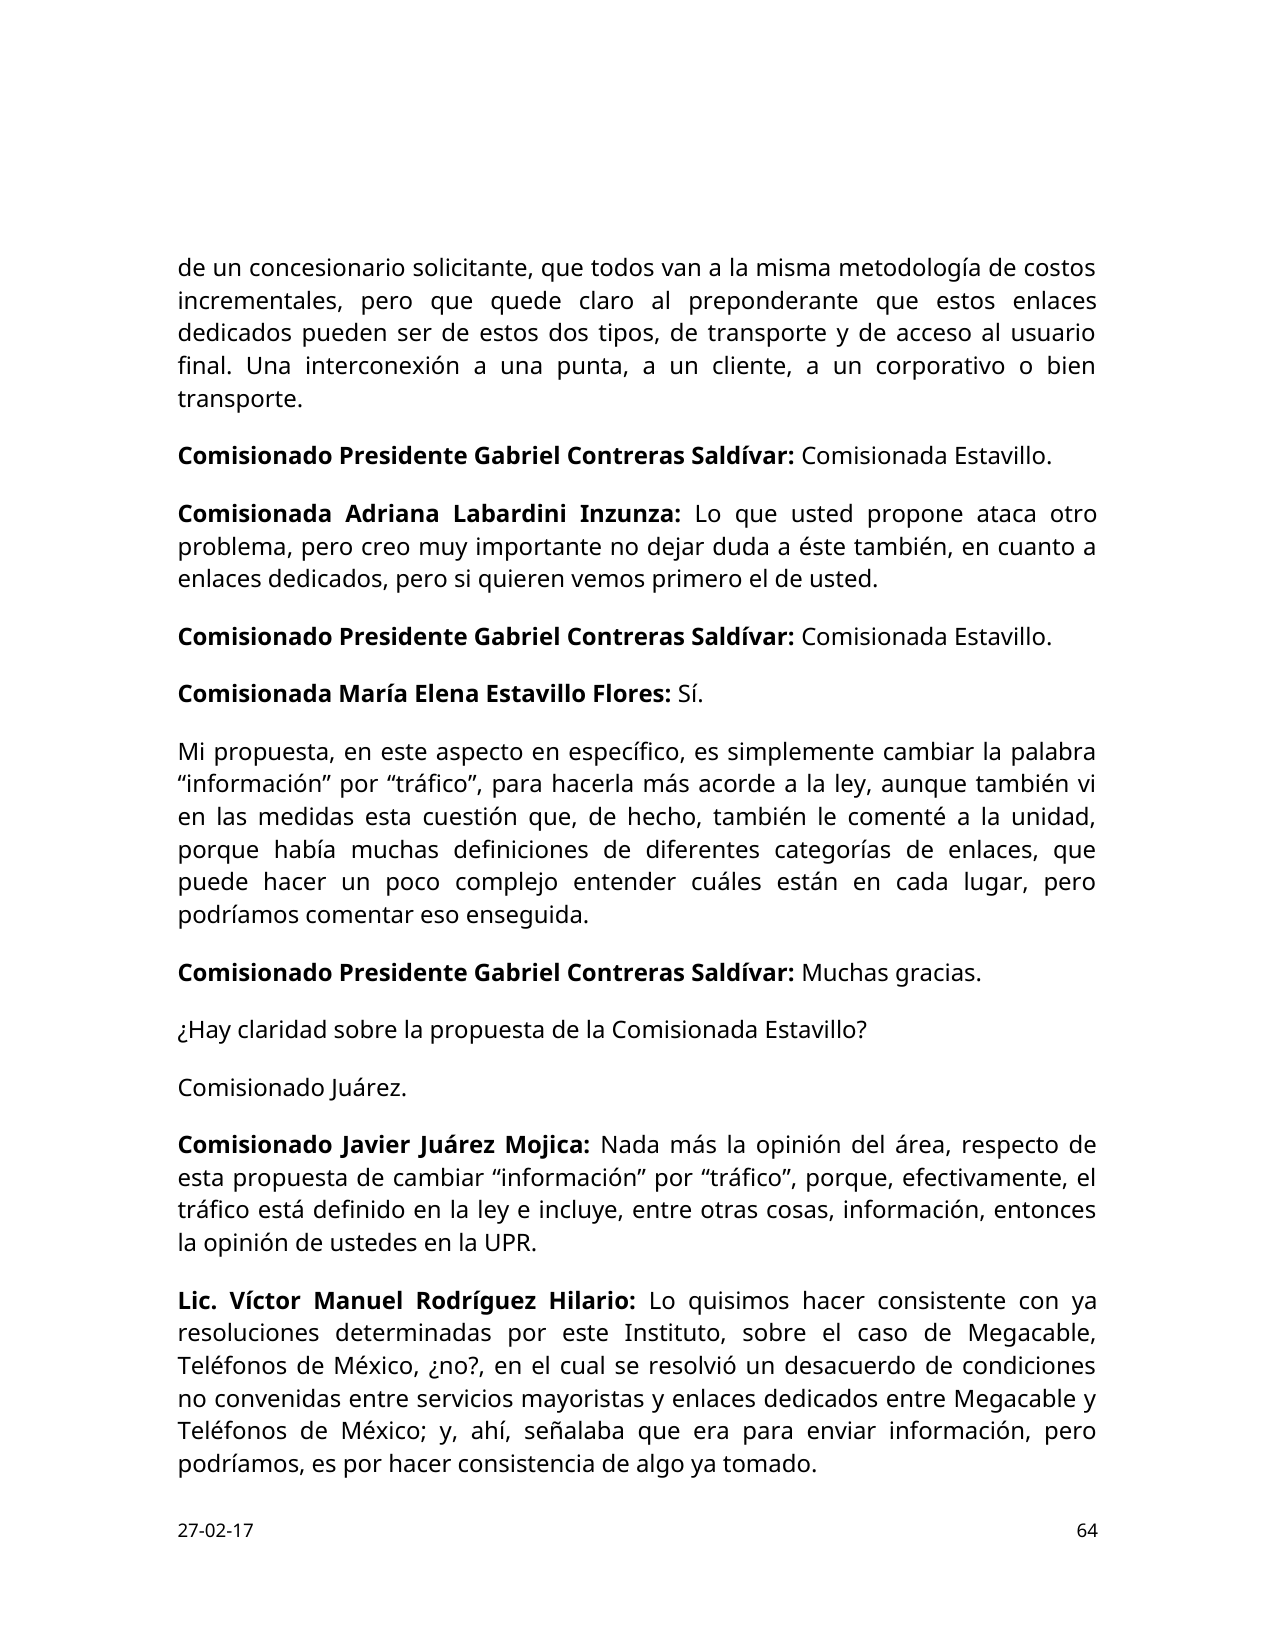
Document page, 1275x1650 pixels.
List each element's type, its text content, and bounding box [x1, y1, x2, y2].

text Lic. Víctor Manuel Rodríguez Hilario: Lo quisimos hacer consistente con ya resoluciones determinadas por este Instituto, sobre el caso de Megacable, Teléfonos de México, ¿no?, en el cual se resolvió un desacuerdo de condiciones no convenidas entre servicios mayoristas y enlaces dedicados entre Megacable y Teléfonos de México; y, ahí, señalaba que era para enviar información, pero podríamos, es por hacer consistencia de algo ya tomado. [177, 1283, 1098, 1479]
text Comisionado Presidente Gabriel Contreras Saldívar: Muchas gracias. [177, 955, 1098, 988]
text Comisionado Juárez. [177, 1071, 1098, 1103]
text Comisionada María Elena Estavillo Flores: Sí. [177, 677, 1098, 710]
text Comisionada Adriana Labardini Inzunza: Lo que usted propone ataca otro problema, pero creo muy importante no dejar duda a éste también, en cuanto a enlaces dedicados, pero si quieren vemos primero el de usted. [177, 497, 1098, 594]
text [177, 251, 1098, 414]
text Comisionado Presidente Gabriel Contreras Saldívar: Comisionada Estavillo. [177, 619, 1098, 652]
text ¿Hay claridad sobre la propuesta de la Comisionada Estavillo? [177, 1013, 1098, 1046]
text Comisionado Presidente Gabriel Contreras Saldívar: Comisionada Estavillo. [177, 439, 1098, 472]
text Mi propuesta, en este aspecto en específico, es simplemente cambiar la palabra “información” por “tráfico”, para hacerla más acorde a la ley, aunque también vi en las medidas esta cuestión que, de hecho, también le comenté a la unidad, porque había muchas definiciones de diferentes categorías de enlaces, que puede hacer un poco complejo entender cuáles están en cada lugar, pero podríamos comentar eso enseguida. [177, 735, 1098, 930]
text Comisionado Javier Juárez Mojica: Nada más la opinión del área, respecto de esta propuesta de cambiar “información” por “tráfico”, porque, efectivamente, el tráfico está definido en la ley e incluye, entre otras cosas, información, entonces la opinión de ustedes en la UPR. [177, 1128, 1098, 1258]
